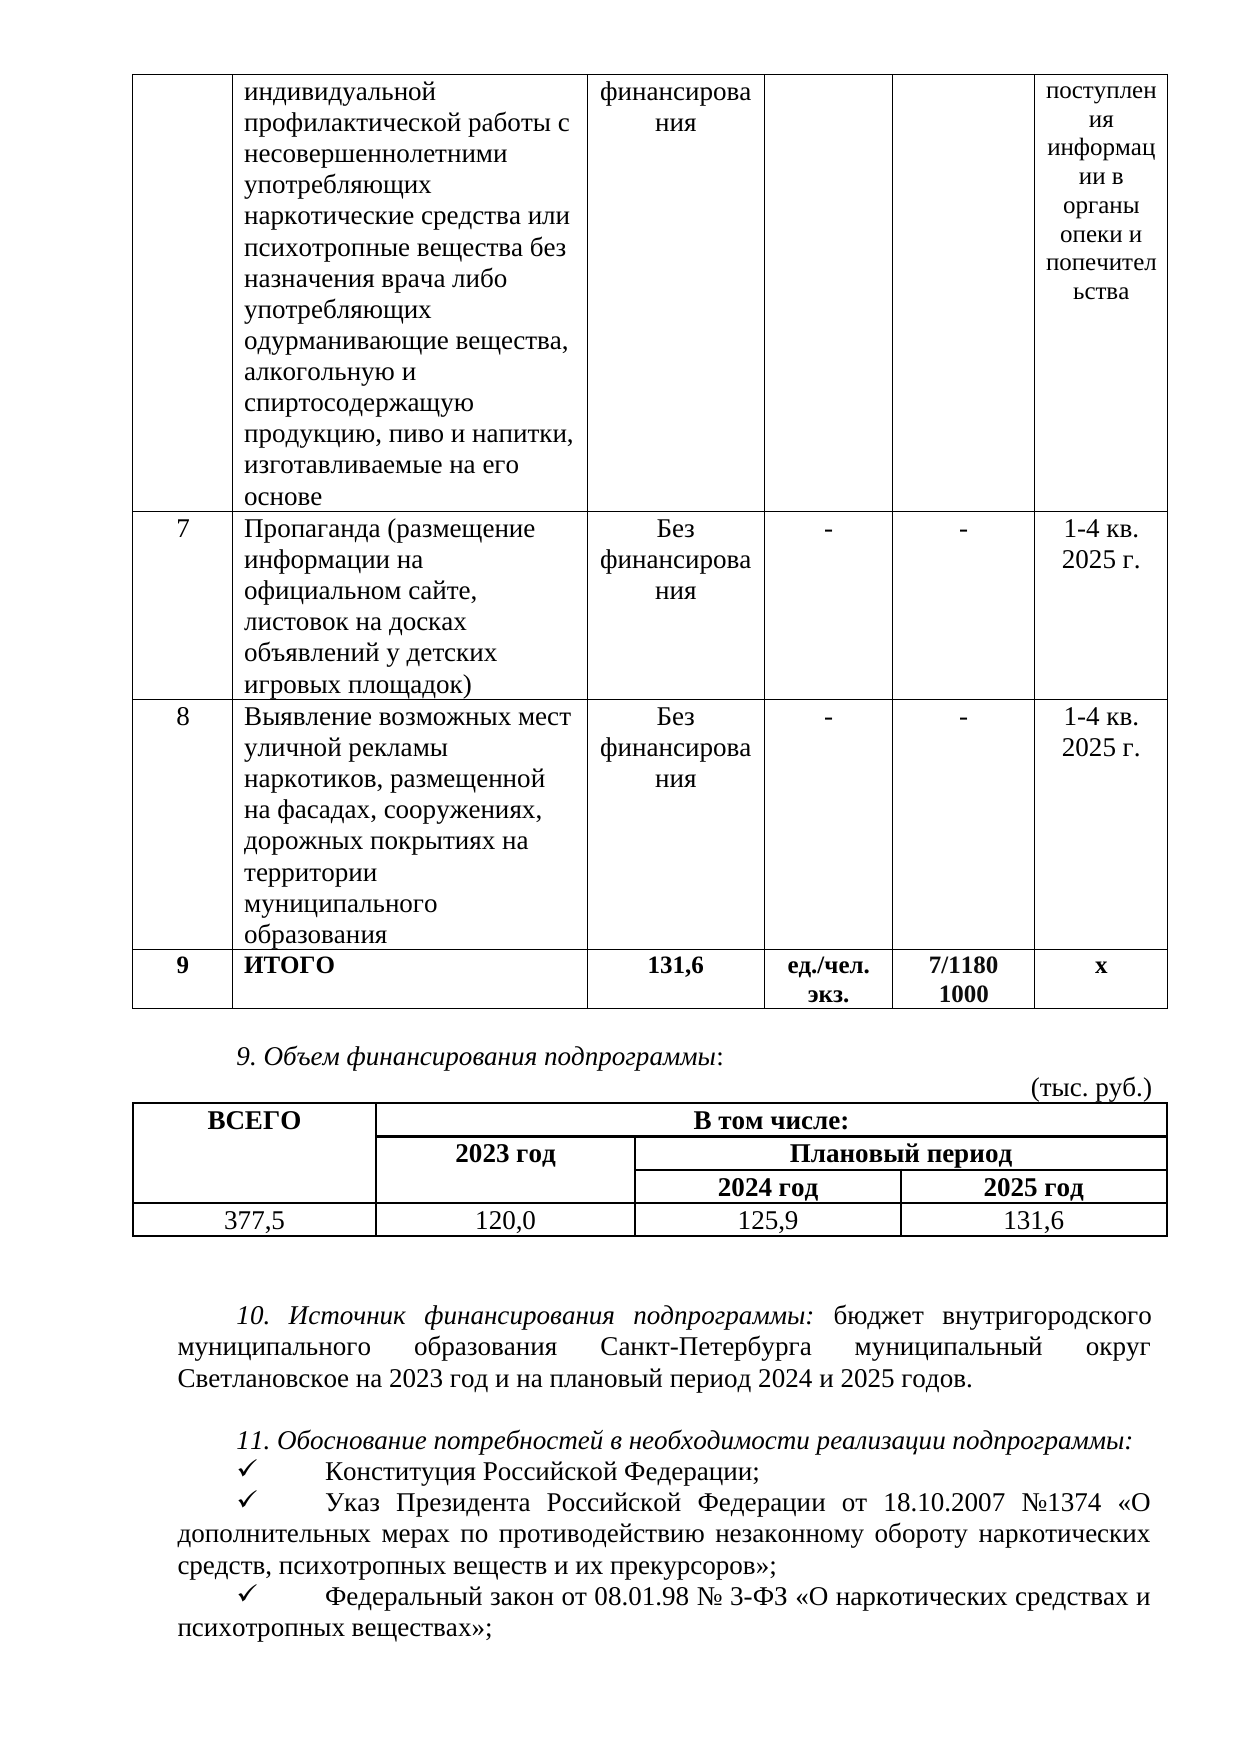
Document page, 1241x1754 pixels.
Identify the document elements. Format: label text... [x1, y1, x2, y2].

table_cell 8 [133, 700, 232, 949]
table_cell - [893, 75, 1034, 511]
text 10. Источник финансирования подпрограммы: бюджет внутригородского муниципального образования Санкт-Петербурга муниципальный округ Светлановское на 2023 год и на плановый период 2024 и 2025 годов. [177, 1299, 1152, 1393]
table_cell ед./чел. экз. [765, 950, 892, 1008]
table_cell Плановый период [636, 1138, 1166, 1168]
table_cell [233, 75, 587, 511]
table_cell - [765, 700, 892, 949]
table_cell 131,6 [902, 1204, 1166, 1235]
table_header ВСЕГО [134, 1104, 375, 1202]
list Федеральный закон от 08.01.98 № 3-ФЗ «О наркотических средствах и психотропных веществах»; [177, 1580, 1152, 1642]
table_cell 120,0 [377, 1204, 634, 1235]
table_cell - [893, 512, 1034, 699]
table_cell 2024 год [636, 1171, 900, 1202]
table_cell x [1035, 950, 1167, 1008]
text 9. Объем финансирования подпрограммы: [177, 1040, 1152, 1071]
table_cell Выявление возможных мест уличной рекламы наркотиков, размещенной на фасадах, сооружениях, дорожных покрытиях на территории муниципального образования [233, 700, 587, 949]
table_cell - [893, 700, 1034, 949]
table_cell 131,6 [588, 950, 764, 1008]
table_cell 7 [133, 512, 232, 699]
table_cell 2025 год [902, 1171, 1166, 1202]
table_cell - [765, 512, 892, 699]
list Конституция Российской Федерации; [177, 1455, 1152, 1486]
table_cell Без финансирования [588, 512, 764, 699]
table_cell ИТОГО [233, 950, 587, 1008]
table_cell Без финансирования [588, 75, 764, 511]
table_cell Пропаганда (размещение информации на официальном сайте, листовок на досках объявлений у детских игровых площадок) [233, 512, 587, 699]
text 11. Обоснование потребностей в необходимости реализации подпрограммы: [177, 1424, 1152, 1455]
text (тыс. руб.) [177, 1071, 1152, 1102]
table_cell 7/1180 1000 [893, 950, 1034, 1008]
table_cell 9 [133, 950, 232, 1008]
table_cell 125,9 [636, 1204, 900, 1235]
table_cell 1-4 кв. 2025 г. [1035, 700, 1167, 949]
table_cell 1-4 кв. 2025 г. [1035, 512, 1167, 699]
list Указ Президента Российской Федерации от 18.10.2007 №1374 «О дополнительных мерах по противодействию незаконному обороту наркотических средств, психотропных веществ и их прекурсоров»; [177, 1486, 1152, 1580]
table_cell 2023 год [377, 1138, 634, 1202]
table_cell 377,5 [134, 1204, 375, 1235]
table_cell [1035, 75, 1167, 511]
table_cell - [765, 75, 892, 511]
table_cell Без финансирования [588, 700, 764, 949]
table_header В том числе: [377, 1104, 1166, 1135]
table_cell 6 [133, 75, 232, 511]
